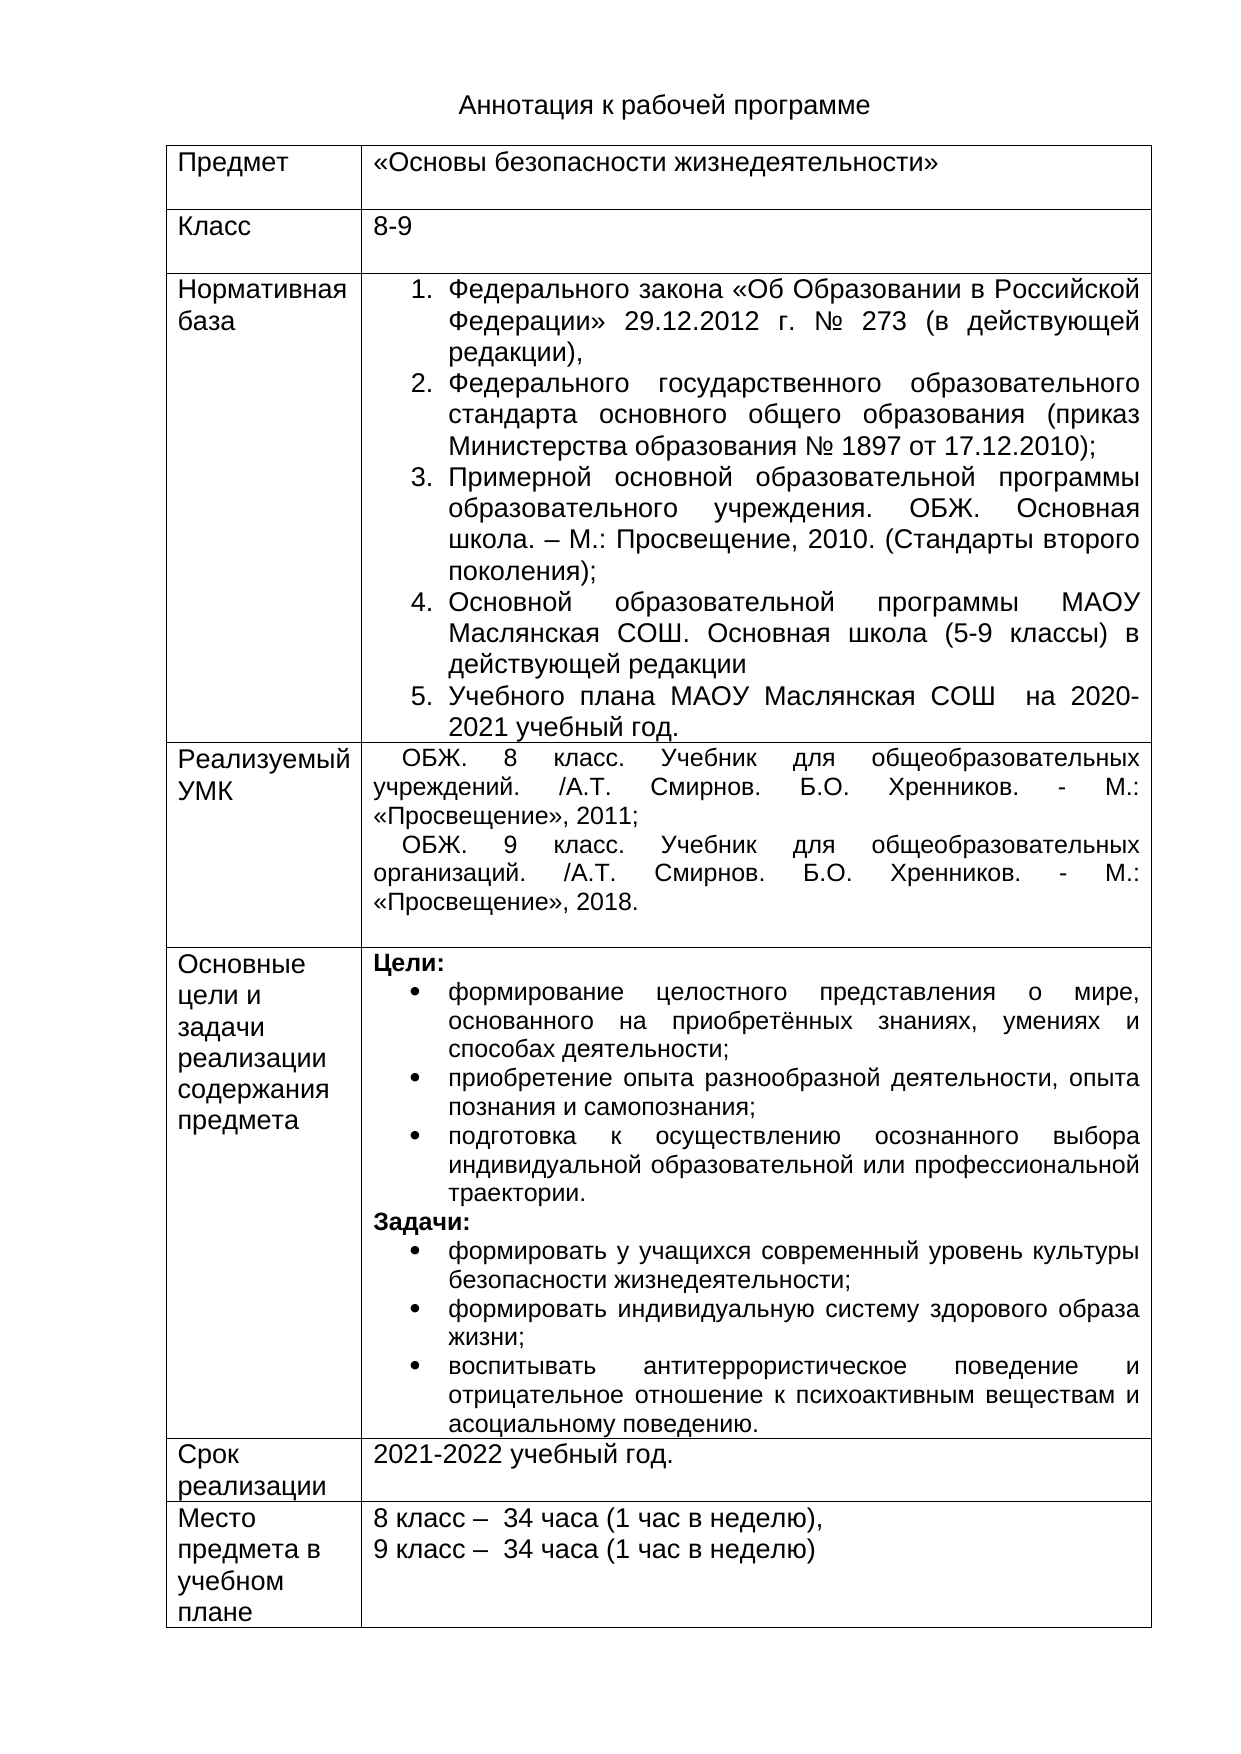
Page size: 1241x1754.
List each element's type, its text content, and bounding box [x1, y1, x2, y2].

table_cell Федерального закона «Об Образовании в Российской Федерации» 29.12.2012 г. № 273 (в действующей редакции), Федерального государственного образовательного стандарта основного общего образования (приказ Министерства образования № 1897 от 17.12.2010); Примерной основной образовательной программы образовательного учреждения. ОБЖ. Основная школа. – М.: Просвещение, 2010. (Стандарты второго поколения); Основной образовательной программы МАОУ Маслянская СОШ. Основная школа (5-9 классы) в действующей редакции Учебного плана МАОУ Маслянская СОШ на 2020-2021 учебный год. [362, 274, 1151, 742]
table_cell Место предмета в учебном плане [167, 1502, 361, 1627]
text Аннотация к рабочей программе [177, 89, 1152, 120]
table_header «Основы безопасности жизнедеятельности» [362, 146, 1151, 209]
table_cell Реализуемый УМК [167, 743, 361, 947]
table_cell Основные цели и задачи реализации содержания предмета [167, 948, 361, 1437]
table_cell Срок реализации [167, 1439, 361, 1501]
table_cell 8-9 [362, 210, 1151, 272]
table_cell Нормативная база [167, 274, 361, 742]
table_header Предмет [167, 146, 361, 209]
table_cell Цели: формирование целостного представления о мире, основанного на приобретённых знаниях, умениях и способах деятельности; приобретение опыта разнообразной деятельности, опыта познания и самопознания; подготовка к осуществлению осознанного выбора индивидуальной образовательной или профессиональной траектории. Задачи: формировать у учащихся современный уровень культуры безопасности жизнедеятельности; формировать индивидуальную систему здорового образа жизни; воспитывать антитеррористическое поведение и отрицательное отношение к психоактивным веществам и асоциальному поведению. [362, 948, 1151, 1437]
table_cell 2021-2022 учебный год. [362, 1439, 1151, 1501]
table_cell ОБЖ. 8 класс. Учебник для общеобразовательных учреждений. /А.Т. Смирнов. Б.О. Хренников. - М.: «Просвещение», 2011; ОБЖ. 9 класс. Учебник для общеобразовательных организаций. /А.Т. Смирнов. Б.О. Хренников. - М.: «Просвещение», 2018. [362, 743, 1151, 947]
table_cell Класс [167, 210, 361, 272]
table_cell 8 класс – 34 часа (1 час в неделю), 9 класс – 34 часа (1 час в неделю) [362, 1502, 1151, 1627]
